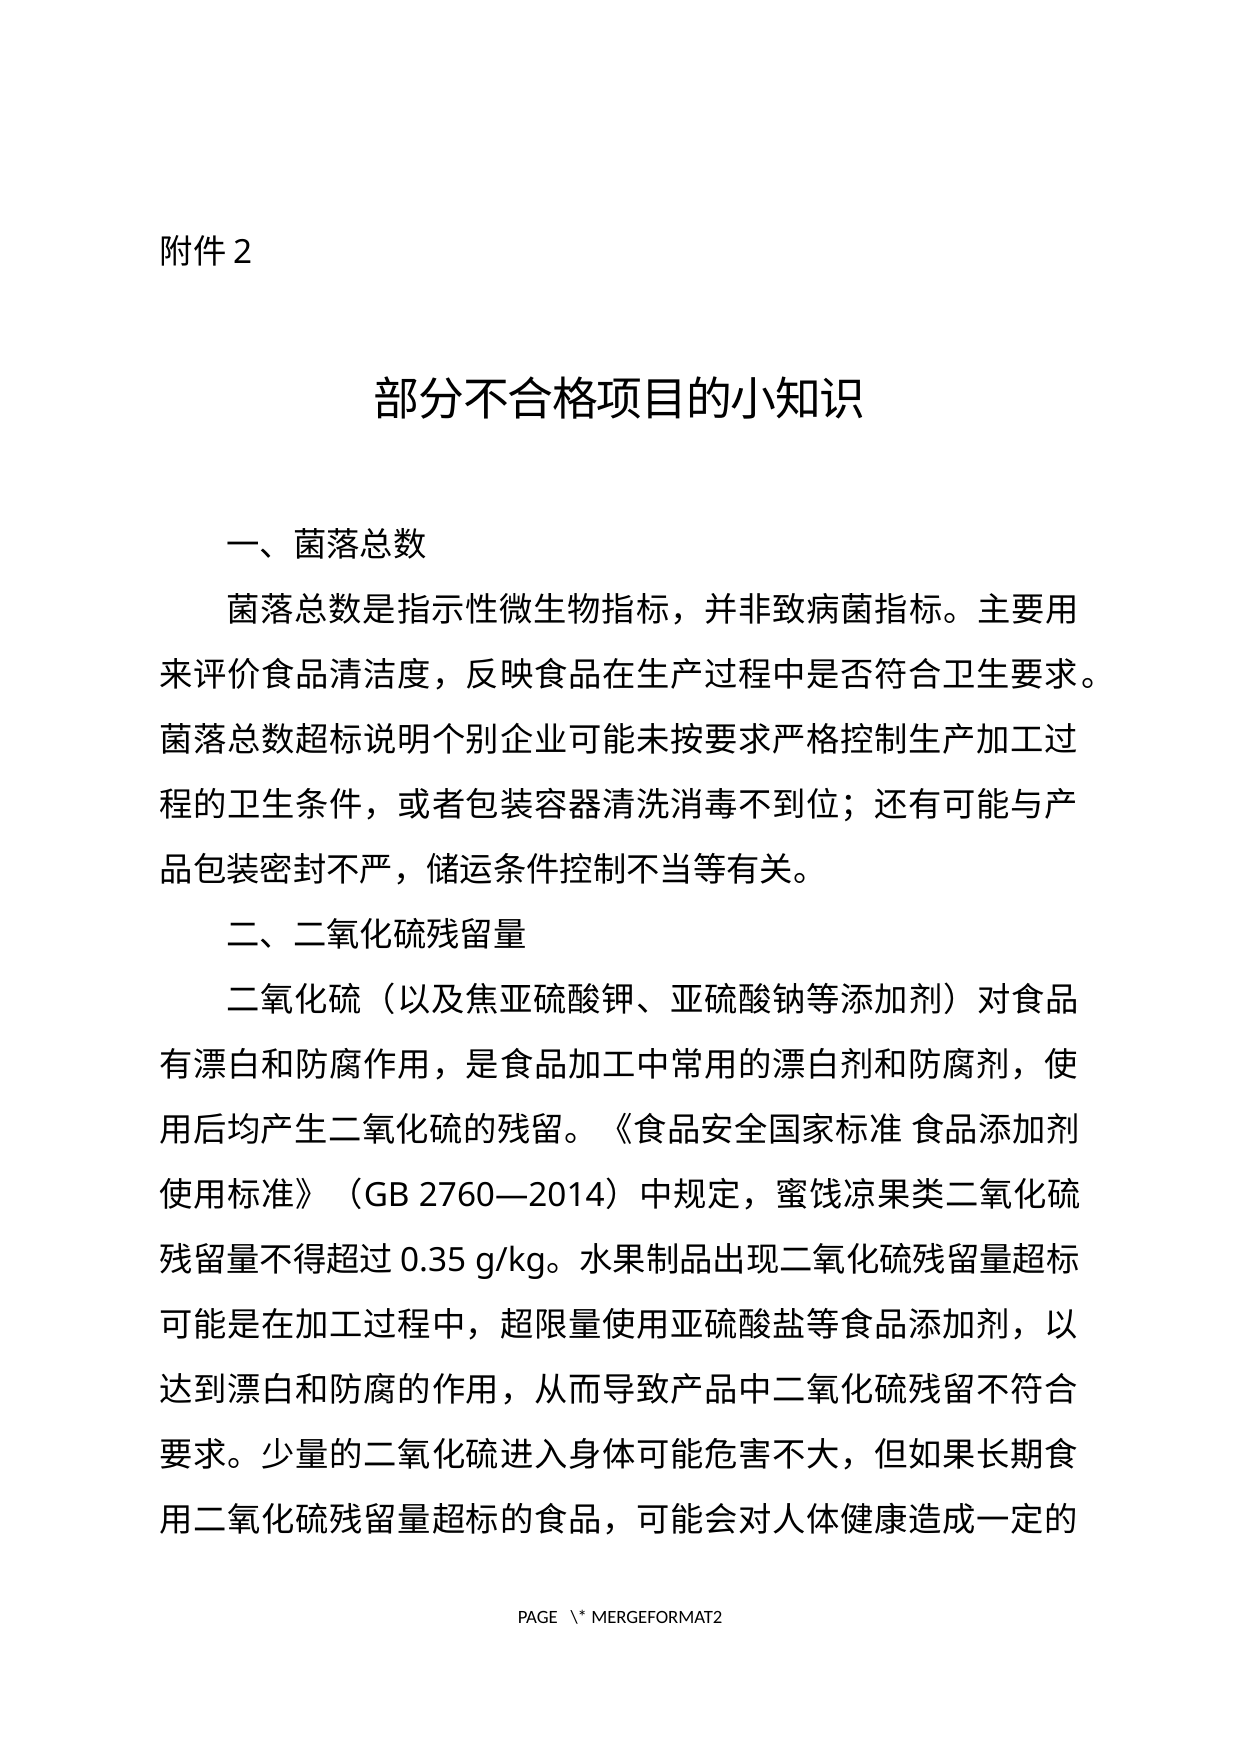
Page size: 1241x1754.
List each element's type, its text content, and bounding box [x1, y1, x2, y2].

text 附件2 [159, 217, 1081, 282]
text 部分不合格项目的小知识 [159, 347, 1081, 444]
text 一、菌落总数 [159, 509, 1081, 574]
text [159, 964, 1081, 1549]
text 二、二氧化硫残留量 [159, 899, 1081, 964]
text 菌落总数是指示性微生物指标，并非致病菌指标。主要用来评价食品清洁度，反映食品在生产过程中是否符合卫生要求。菌落总数超标说明个别企业可能未按要求严格控制生产加工过程的卫生条件，或者包装容器清洗消毒不到位；还有可能与产品包装密封不严，储运条件控制不当等有关。 [159, 574, 1081, 899]
